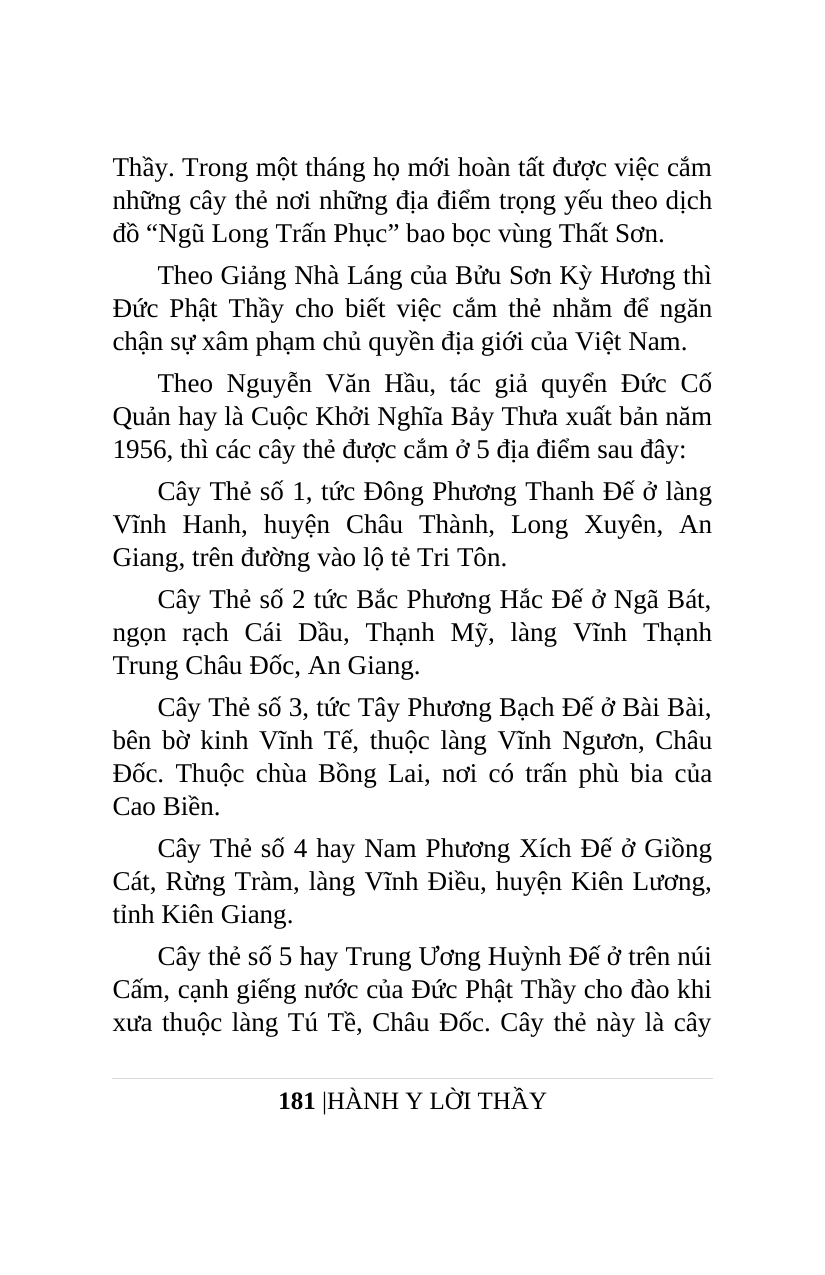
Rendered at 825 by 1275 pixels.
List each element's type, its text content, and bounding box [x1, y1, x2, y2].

text Cây Thẻ số 1, tức Đông Phương Thanh Đế ở làng Vĩnh Hanh, huyện Châu Thành, Long Xuyên, An Giang, trên đường vào lộ tẻ Tri Tôn. [112, 474, 713, 573]
text Theo Giảng Nhà Láng của Bửu Sơn Kỳ Hương thì Đức Phật Thầy cho biết việc cắm thẻ nhằm để ngăn chận sự xâm phạm chủ quyền địa giới của Việt Nam. [112, 258, 713, 357]
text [112, 939, 713, 1038]
text Cây Thẻ số 3, tức Tây Phương Bạch Đế ở Bài Bài, bên bờ kinh Vĩnh Tế, thuộc làng Vĩnh Ngươn, Châu Đốc. Thuộc chùa Bồng Lai, nơi có trấn phù bia của Cao Biền. [112, 690, 713, 822]
text Cây Thẻ số 4 hay Nam Phương Xích Đế ở Giồng Cát, Rừng Tràm, làng Vĩnh Điều, huyện Kiên Lương, tỉnh Kiên Giang. [112, 831, 713, 930]
text Cây Thẻ số 2 tức Bắc Phương Hắc Đế ở Ngã Bát, ngọn rạch Cái Dầu, Thạnh Mỹ, làng Vĩnh Thạnh Trung Châu Đốc, An Giang. [112, 582, 713, 681]
text Theo Nguyễn Văn Hầu, tác giả quyển Đức Cố Quản hay là Cuộc Khởi Nghĩa Bảy Thưa xuất bản năm 1956, thì các cây thẻ được cắm ở 5 địa điểm sau đây: [112, 366, 713, 465]
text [112, 150, 713, 249]
